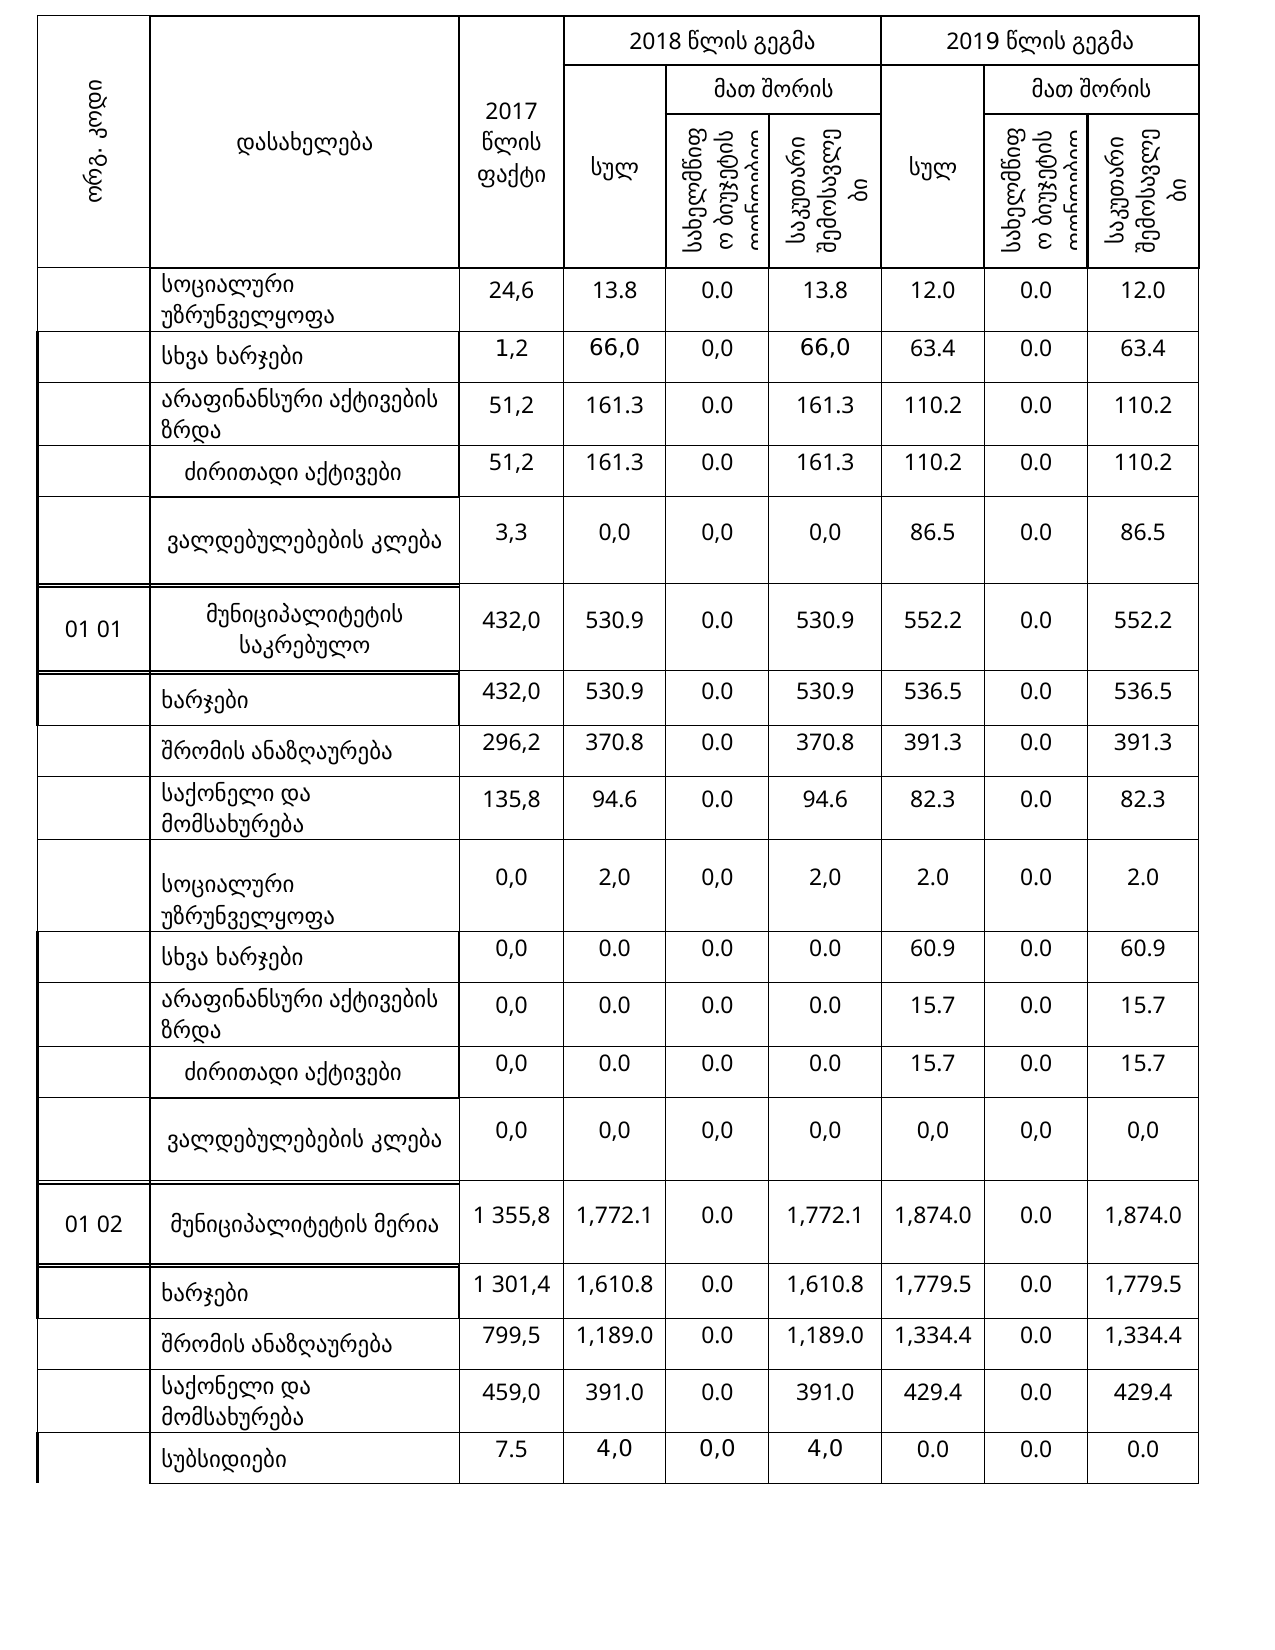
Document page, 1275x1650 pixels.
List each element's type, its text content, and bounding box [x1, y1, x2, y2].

table_cell 0.0 [985, 446, 1087, 496]
table_cell 0.0 [769, 1047, 881, 1097]
table_cell 0,0 [769, 497, 881, 583]
table_cell 0.0 [985, 777, 1087, 839]
table_cell 161.3 [564, 383, 665, 445]
table_cell 3,3 [460, 497, 563, 583]
table_cell 86.5 [882, 497, 984, 583]
table_cell 0.0 [564, 983, 665, 1046]
table_cell სხვა ხარჯები [151, 932, 458, 982]
table_cell 552.2 [882, 584, 984, 670]
table_cell [39, 675, 149, 725]
table_cell [39, 446, 149, 496]
table_cell შრომის ანაზღაურება [151, 726, 459, 776]
table_cell 0.0 [666, 269, 768, 331]
table_cell 530.9 [564, 671, 665, 725]
table_cell 110.2 [882, 383, 984, 445]
table_cell 0,0 [666, 1433, 768, 1483]
table_cell 0.0 [985, 497, 1087, 583]
table_cell 0.0 [666, 446, 768, 496]
table_cell 1,334.4 [882, 1319, 984, 1369]
table_cell 391.3 [882, 726, 984, 776]
table_cell 0.0 [666, 1264, 768, 1318]
table_cell [39, 497, 149, 583]
table_cell [39, 1098, 149, 1180]
table_cell 12.0 [1088, 269, 1198, 331]
table_cell 530.9 [769, 671, 881, 725]
table_cell 60.9 [1088, 932, 1198, 982]
table_cell 15.7 [882, 983, 984, 1046]
table_cell 0,0 [985, 1098, 1087, 1180]
table_cell [39, 1268, 149, 1318]
table_cell 391.0 [769, 1370, 881, 1432]
table_cell 0.0 [985, 1047, 1087, 1097]
table_cell 536.5 [1088, 671, 1198, 725]
table_cell 296,2 [460, 726, 563, 776]
table_cell 0.0 [985, 726, 1087, 776]
table_cell 2,0 [564, 840, 665, 931]
table_cell 7.5 [460, 1433, 563, 1483]
table_cell 799,5 [460, 1319, 563, 1369]
table_cell 0.0 [666, 584, 768, 670]
table_cell [39, 983, 149, 1046]
table_cell 391.0 [564, 1370, 665, 1432]
table_cell 0,0 [882, 1098, 984, 1180]
table_cell სახელმწიფო ბიუჯეტის ფონდებიდან გამოყოფ ტრანსფერები [667, 115, 768, 267]
table_cell ძირითადი აქტივები [151, 446, 458, 496]
table_cell 60.9 [882, 932, 984, 982]
table_cell 0.0 [666, 1319, 768, 1369]
table_cell საკუთარი შემოსავლები [1089, 115, 1198, 267]
table_cell 82.3 [882, 777, 984, 839]
table_cell 0,0 [460, 840, 563, 931]
table_cell [39, 383, 149, 445]
table_cell 0,0 [460, 932, 563, 982]
table_cell 0.0 [769, 983, 881, 1046]
table_cell 51,2 [460, 446, 563, 496]
table_cell 0,0 [769, 1098, 881, 1180]
table_cell 0.0 [1088, 1433, 1198, 1483]
table_cell 135,8 [460, 777, 563, 839]
table_cell 0.0 [666, 1181, 768, 1263]
table_cell 0,0 [666, 497, 768, 583]
table_cell 0.0 [985, 1370, 1087, 1432]
table_cell 429.4 [882, 1370, 984, 1432]
table_cell 0,0 [666, 840, 768, 931]
table_cell 0.0 [666, 671, 768, 725]
table_cell 1 301,4 [460, 1264, 563, 1318]
table_cell 2.0 [1088, 840, 1198, 931]
table_cell ძირითადი აქტივები [151, 1047, 458, 1097]
table_cell [39, 1433, 149, 1483]
table_cell 0.0 [666, 383, 768, 445]
table_cell 0.0 [666, 1047, 768, 1097]
table_cell 51,2 [460, 383, 563, 445]
table_cell 0,0 [564, 1098, 665, 1180]
table_cell 13.8 [564, 269, 665, 331]
table_cell 15.7 [1088, 1047, 1198, 1097]
table_cell 0.0 [985, 932, 1087, 982]
table_cell 110.2 [1088, 383, 1198, 445]
table_cell [38, 268, 149, 331]
table_cell არაფინანსური აქტივების ზრდა [151, 983, 458, 1046]
table_cell 0.0 [564, 932, 665, 982]
table_cell 370.8 [769, 726, 881, 776]
table_cell სუბსიდიები [151, 1433, 459, 1483]
table_cell 530.9 [769, 584, 881, 670]
table_header 2019 წლის გეგმა [882, 17, 1198, 64]
table_cell მათ შორის [985, 66, 1198, 112]
table_cell 0,0 [666, 332, 768, 382]
table_cell 0.0 [985, 1433, 1087, 1483]
table_cell 459,0 [460, 1370, 563, 1432]
table_cell 0.0 [564, 1047, 665, 1097]
table_cell [39, 332, 149, 382]
table_cell 0.0 [985, 269, 1087, 331]
table_cell სახელმწიფო ბიუჯეტის ფონდებიდან გამოყოფილი ტრანსფერები [985, 115, 1086, 267]
table_cell საქონელი და მომსახურება [151, 1370, 459, 1432]
table_cell 1,610.8 [769, 1264, 881, 1318]
table_cell 15.7 [882, 1047, 984, 1097]
table_cell 4,0 [564, 1433, 665, 1483]
table_cell 0,0 [1088, 1098, 1198, 1180]
table_cell 0.0 [666, 726, 768, 776]
table_cell საკუთარი შემოსავლები [770, 115, 880, 267]
table_cell 0,0 [666, 1098, 768, 1180]
table_cell 0.0 [985, 840, 1087, 931]
table_cell სულ [565, 66, 665, 267]
table_cell მათ შორის [667, 66, 880, 112]
table_cell 12.0 [882, 269, 984, 331]
table_cell 0.0 [666, 777, 768, 839]
table_cell [38, 1319, 149, 1369]
table_cell 94.6 [769, 777, 881, 839]
table_cell შრომის ანაზღაურება [151, 1319, 459, 1369]
table_cell 1,772.1 [769, 1181, 881, 1263]
table_cell 0.0 [985, 1181, 1087, 1263]
table_cell 1,2 [460, 332, 563, 382]
table_cell 66,0 [564, 332, 665, 382]
table_cell მუნიციპალიტეტის მერია [151, 1185, 459, 1263]
table_cell [38, 726, 149, 776]
table_cell 161.3 [769, 383, 881, 445]
table_cell მუნიციპალიტეტის საკრებულო [151, 588, 459, 670]
table_cell 110.2 [1088, 446, 1198, 496]
table_cell 1,610.8 [564, 1264, 665, 1318]
table_cell 1,779.5 [882, 1264, 984, 1318]
table_header დასახელება [151, 17, 458, 267]
table_cell 0,0 [564, 497, 665, 583]
table_cell 0.0 [985, 671, 1087, 725]
table_cell საქონელი და მომსახურება [151, 777, 459, 839]
table_cell 530.9 [564, 584, 665, 670]
table_cell 1,334.4 [1088, 1319, 1198, 1369]
table_cell 0,0 [460, 1098, 563, 1180]
table_cell 0.0 [666, 983, 768, 1046]
table_cell 94.6 [564, 777, 665, 839]
table_cell ვალდებულებების კლება [151, 1099, 459, 1180]
table_cell 370.8 [564, 726, 665, 776]
table_cell [39, 932, 149, 982]
table_header ორგ. კოდი [38, 16, 149, 267]
table_cell 110.2 [882, 446, 984, 496]
table_cell [38, 840, 149, 931]
table_cell 1,772.1 [564, 1181, 665, 1263]
table_cell 0,0 [460, 1047, 563, 1097]
table_cell ხარჯები [151, 675, 458, 725]
table_cell 24,6 [460, 269, 563, 331]
table_cell 63.4 [1088, 332, 1198, 382]
table_cell სოციალური უზრუნველყოფა [151, 840, 459, 931]
table_cell 01 02 [39, 1185, 149, 1263]
table_cell სულ [882, 66, 983, 267]
table_cell 0,0 [460, 983, 563, 1046]
table_header 2018 წლის გეგმა [565, 17, 880, 64]
table_cell 536.5 [882, 671, 984, 725]
table_cell 429.4 [1088, 1370, 1198, 1432]
table_cell ვალდებულებების კლება [151, 498, 459, 583]
table_cell 1,189.0 [769, 1319, 881, 1369]
table_cell 0.0 [985, 983, 1087, 1046]
table_cell 432,0 [460, 584, 563, 670]
table_cell 0.0 [985, 332, 1087, 382]
table_cell 161.3 [564, 446, 665, 496]
table_cell 0.0 [666, 932, 768, 982]
table_cell 15.7 [1088, 983, 1198, 1046]
table_cell 0.0 [882, 1433, 984, 1483]
table_cell 82.3 [1088, 777, 1198, 839]
table_cell 66,0 [769, 332, 881, 382]
table_cell 161.3 [769, 446, 881, 496]
table_cell 2,0 [769, 840, 881, 931]
table_header 2017 წლის ფაქტი [460, 17, 563, 267]
table_cell 432,0 [460, 671, 563, 725]
table_cell სხვა ხარჯები [151, 332, 458, 382]
table_cell 86.5 [1088, 497, 1198, 583]
table_cell 0.0 [985, 1319, 1087, 1369]
table_cell 1,874.0 [882, 1181, 984, 1263]
table_cell 552.2 [1088, 584, 1198, 670]
table_cell [39, 1047, 149, 1097]
table_cell 0.0 [985, 1264, 1087, 1318]
table_cell ხარჯები [151, 1268, 458, 1318]
table_cell 01 01 [39, 588, 149, 670]
table_cell 1,779.5 [1088, 1264, 1198, 1318]
table_cell 1,189.0 [564, 1319, 665, 1369]
table_cell [38, 777, 149, 839]
table_cell 4,0 [769, 1433, 881, 1483]
table_cell არაფინანსური აქტივების ზრდა [151, 383, 458, 445]
table_cell სოციალური უზრუნველყოფა [151, 269, 459, 331]
table_cell 0.0 [985, 383, 1087, 445]
table_cell [38, 1370, 149, 1432]
table_cell 391.3 [1088, 726, 1198, 776]
table_cell 0.0 [985, 584, 1087, 670]
table_cell 2.0 [882, 840, 984, 931]
table_cell 13.8 [769, 269, 881, 331]
table_cell 1,874.0 [1088, 1181, 1198, 1263]
table_cell 0.0 [769, 932, 881, 982]
table_cell 0.0 [666, 1370, 768, 1432]
table_cell 1 355,8 [460, 1181, 563, 1263]
table_cell 63.4 [882, 332, 984, 382]
